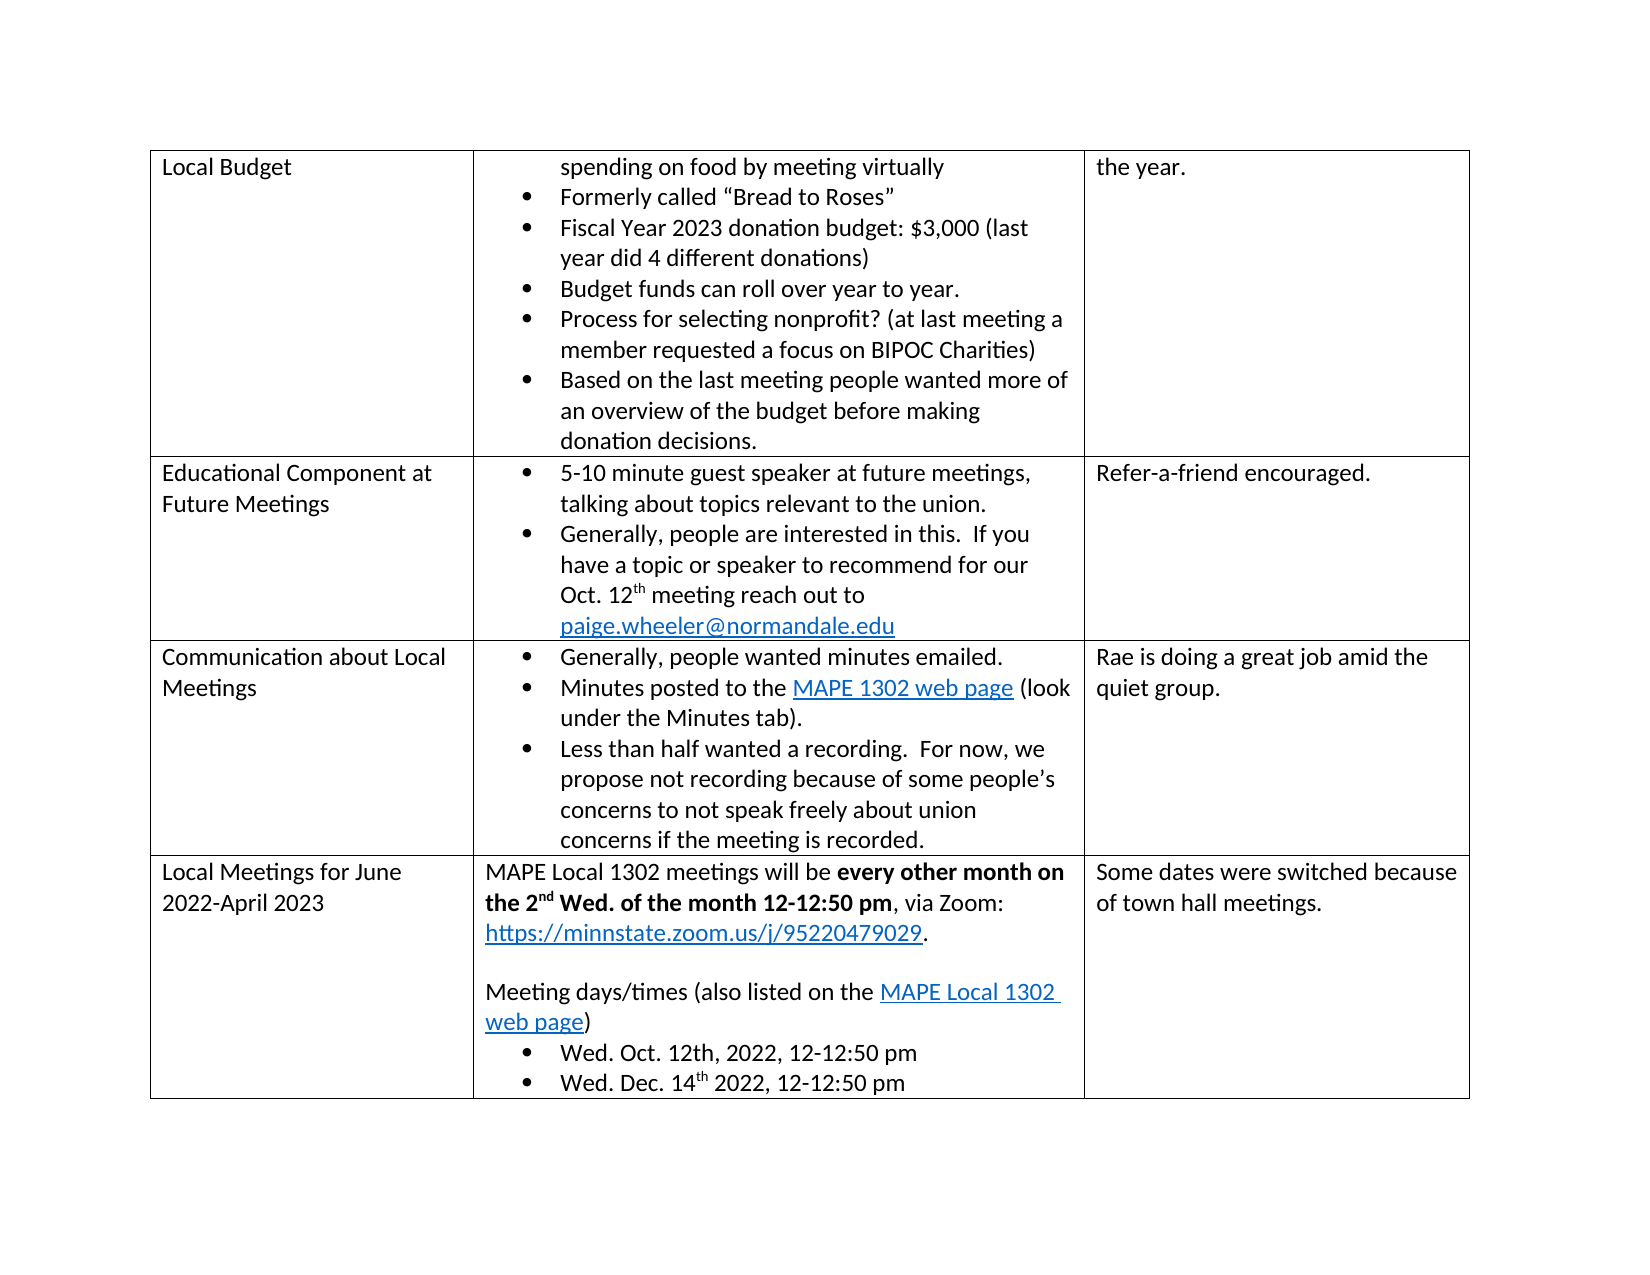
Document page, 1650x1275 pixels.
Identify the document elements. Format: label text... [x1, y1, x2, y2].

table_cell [1085, 856, 1469, 1098]
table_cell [1085, 151, 1469, 456]
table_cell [474, 856, 1084, 1098]
table_cell 5-10 minute guest speaker at future meetings, talking about topics relevant to the union. Generally, people are interested in this. If you have a topic or speaker to recommend for our Oct. 12th meeting reach out to paige.wheeler@normandale.edu [474, 457, 1084, 640]
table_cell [474, 151, 1084, 456]
table_cell Generally, people wanted minutes emailed. Minutes posted to the MAPE 1302 web page (look under the Minutes tab). Less than half wanted a recording. For now, we propose not recording because of some people’s concerns to not speak freely about union concerns if the meeting is recorded. [474, 641, 1084, 855]
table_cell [151, 151, 473, 456]
table_cell Educational Component at Future Meetings [151, 457, 473, 640]
table_cell Communication about Local Meetings [151, 641, 473, 855]
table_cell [151, 856, 473, 1098]
table_cell Refer-a-friend encouraged. [1085, 457, 1469, 640]
table_cell Rae is doing a great job amid the quiet group. [1085, 641, 1469, 855]
